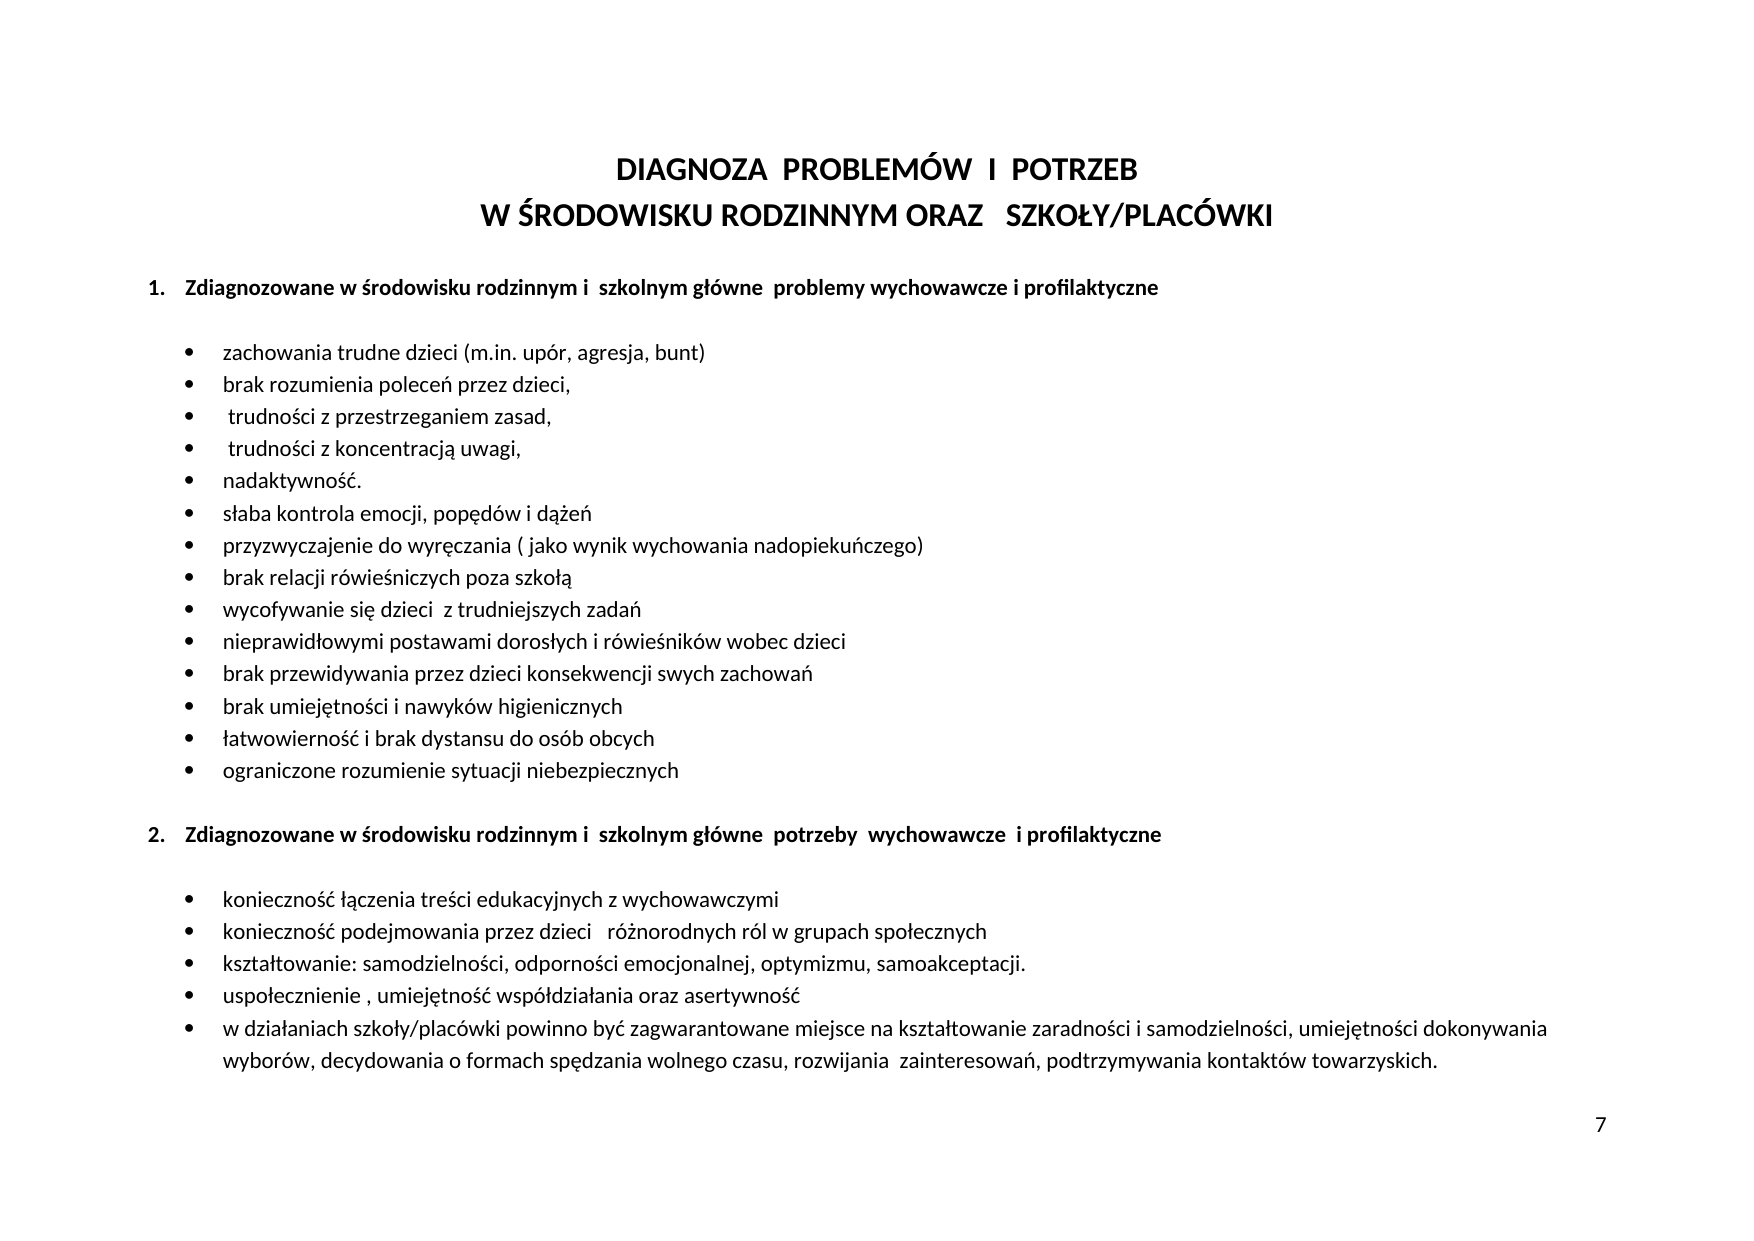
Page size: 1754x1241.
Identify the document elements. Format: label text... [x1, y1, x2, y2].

list łatwowierność i brak dystansu do osób obcych [185, 724, 1606, 752]
list wycofywanie się dzieci z trudniejszych zadań [185, 595, 1606, 623]
list zachowania trudne dzieci (m.in. upór, agresja, bunt) [185, 338, 1606, 366]
list uspołecznienie , umiejętność współdziałania oraz asertywność [185, 981, 1606, 1009]
list kształtowanie: samodzielności, odporności emocjonalnej, optymizmu, samoakceptacji. [185, 949, 1606, 977]
list przyzwyczajenie do wyręczania ( jako wynik wychowania nadopiekuńczego) [185, 531, 1606, 559]
list Zdiagnozowane w środowisku rodzinnym i szkolnym główne problemy wychowawcze i profilaktyczne [148, 273, 1606, 301]
list ograniczone rozumienie sytuacji niebezpiecznych [185, 756, 1606, 784]
list trudności z koncentracją uwagi, [185, 434, 1606, 462]
list brak umiejętności i nawyków higienicznych [185, 692, 1606, 720]
list brak przewidywania przez dzieci konsekwencji swych zachowań [185, 659, 1606, 688]
list brak relacji rówieśniczych poza szkołą [185, 563, 1606, 591]
list w działaniach szkoły/placówki powinno być zagwarantowane miejsce na kształtowanie zaradności i samodzielności, umiejętności dokonywania wyborów, decydowania o formach spędzania wolnego czasu, rozwijania zainteresowań, podtrzymywania kontaktów towarzyskich. [185, 1014, 1606, 1074]
list brak rozumienia poleceń przez dzieci, [185, 370, 1606, 398]
list słaba kontrola emocji, popędów i dążeń [185, 499, 1606, 527]
list nadaktywność. [185, 466, 1606, 494]
list Zdiagnozowane w środowisku rodzinnym i szkolnym główne potrzeby wychowawcze i profilaktyczne [148, 821, 1606, 848]
list nieprawidłowymi postawami dorosłych i rówieśników wobec dzieci [185, 627, 1606, 655]
list trudności z przestrzeganiem zasad, [185, 402, 1606, 430]
text DIAGNOZA PROBLEMÓW I POTRZEB [148, 148, 1606, 188]
list konieczność łączenia treści edukacyjnych z wychowawczymi [185, 885, 1606, 913]
list konieczność podejmowania przez dzieci różnorodnych ról w grupach społecznych [185, 917, 1606, 945]
text W ŚRODOWISKU RODZINNYM ORAZ SZKOŁY/PLACÓWKI [148, 194, 1606, 235]
